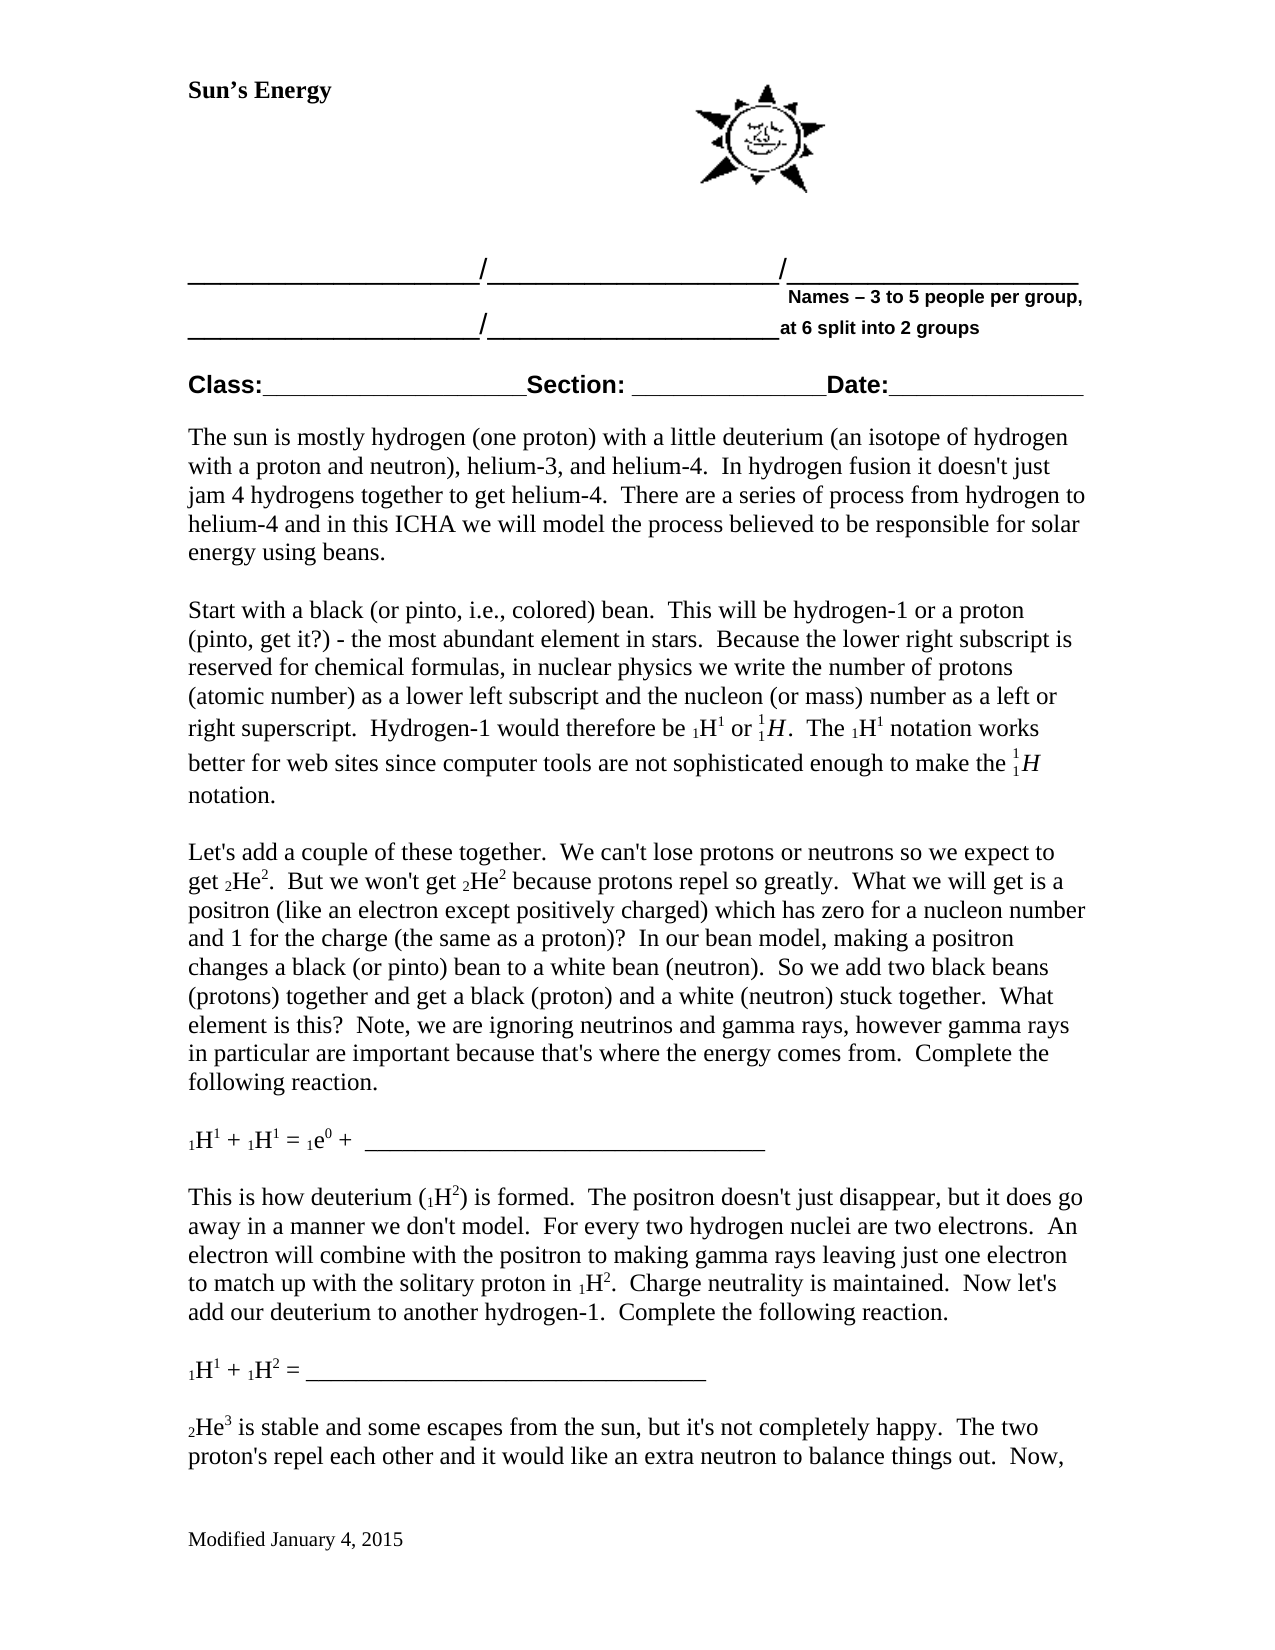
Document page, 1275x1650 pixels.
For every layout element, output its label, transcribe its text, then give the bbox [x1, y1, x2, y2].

text Let's add a couple of these together. We can't lose protons or neutrons so we expect to get 2He2. But we won't get 2He2 because protons repel so greatly. What we will get is a positron (like an electron except positively charged) which has zero for a nucleon number and 1 for the charge (the same as a proton)? In our bean model, making a positron changes a black (or pinto) bean to a white bean (neutron). So we add two black beans (protons) together and get a black (proton) and a white (neutron) stuck together. What element is this? Note, we are ignoring neutrinos and gamma rays, however gamma rays in particular are important because that's where the energy comes from. Complete the following reaction. [188, 837, 1087, 1096]
text This is how deuterium (1H2) is formed. The positron doesn't just disappear, but it does go away in a manner we don't model. For every two hydrogen nuclei are two electrons. An electron will combine with the positron to making gamma rays leaving just one electron to match up with the solitary proton in 1H2. Charge neutrality is maintained. Now let's add our deuterium to another hydrogen-1. Complete the following reaction. [188, 1182, 1087, 1326]
text 1H1 + 1H2 = ________________________________ [188, 1355, 1087, 1383]
text Start with a black (or pinto, i.e., colored) bean. This will be hydrogen-1 or a proton (pinto, get it?) - the most abundant element in stars. Because the lower right subscript is reserved for chemical formulas, in nuclear physics we write the number of protons (atomic number) as a lower left subscript and the nucleon (or mass) number as a left or right superscript. Hydrogen-1 would therefore be 1H1 or . The 1H1 notation works better for web sites since computer tools are not sophisticated enough to make the notation. [188, 595, 1087, 808]
text Names – 3 to 5 people per group, [188, 286, 1087, 307]
picture [693, 82, 826, 193]
text __________________/__________________/__________________ [188, 252, 1087, 286]
text __________________/__________________at 6 split into 2 groups [188, 307, 1087, 341]
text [188, 1412, 1087, 1470]
text Class:___________________Section: ______________Date:______________ [188, 370, 1087, 398]
text The sun is mostly hydrogen (one proton) with a little deuterium (an isotope of hydrogen with a proton and neutron), helium-3, and helium-4. In hydrogen fusion it doesn't just jam 4 hydrogens together to get helium-4. There are a series of process from hydrogen to helium-4 and in this ICHA we will model the process believed to be responsible for solar energy using beans. [188, 422, 1087, 566]
text 1H1 + 1H1 = 1e0 + ________________________________ [188, 1125, 1087, 1153]
subtitle Sun’s Energy [188, 75, 1087, 104]
